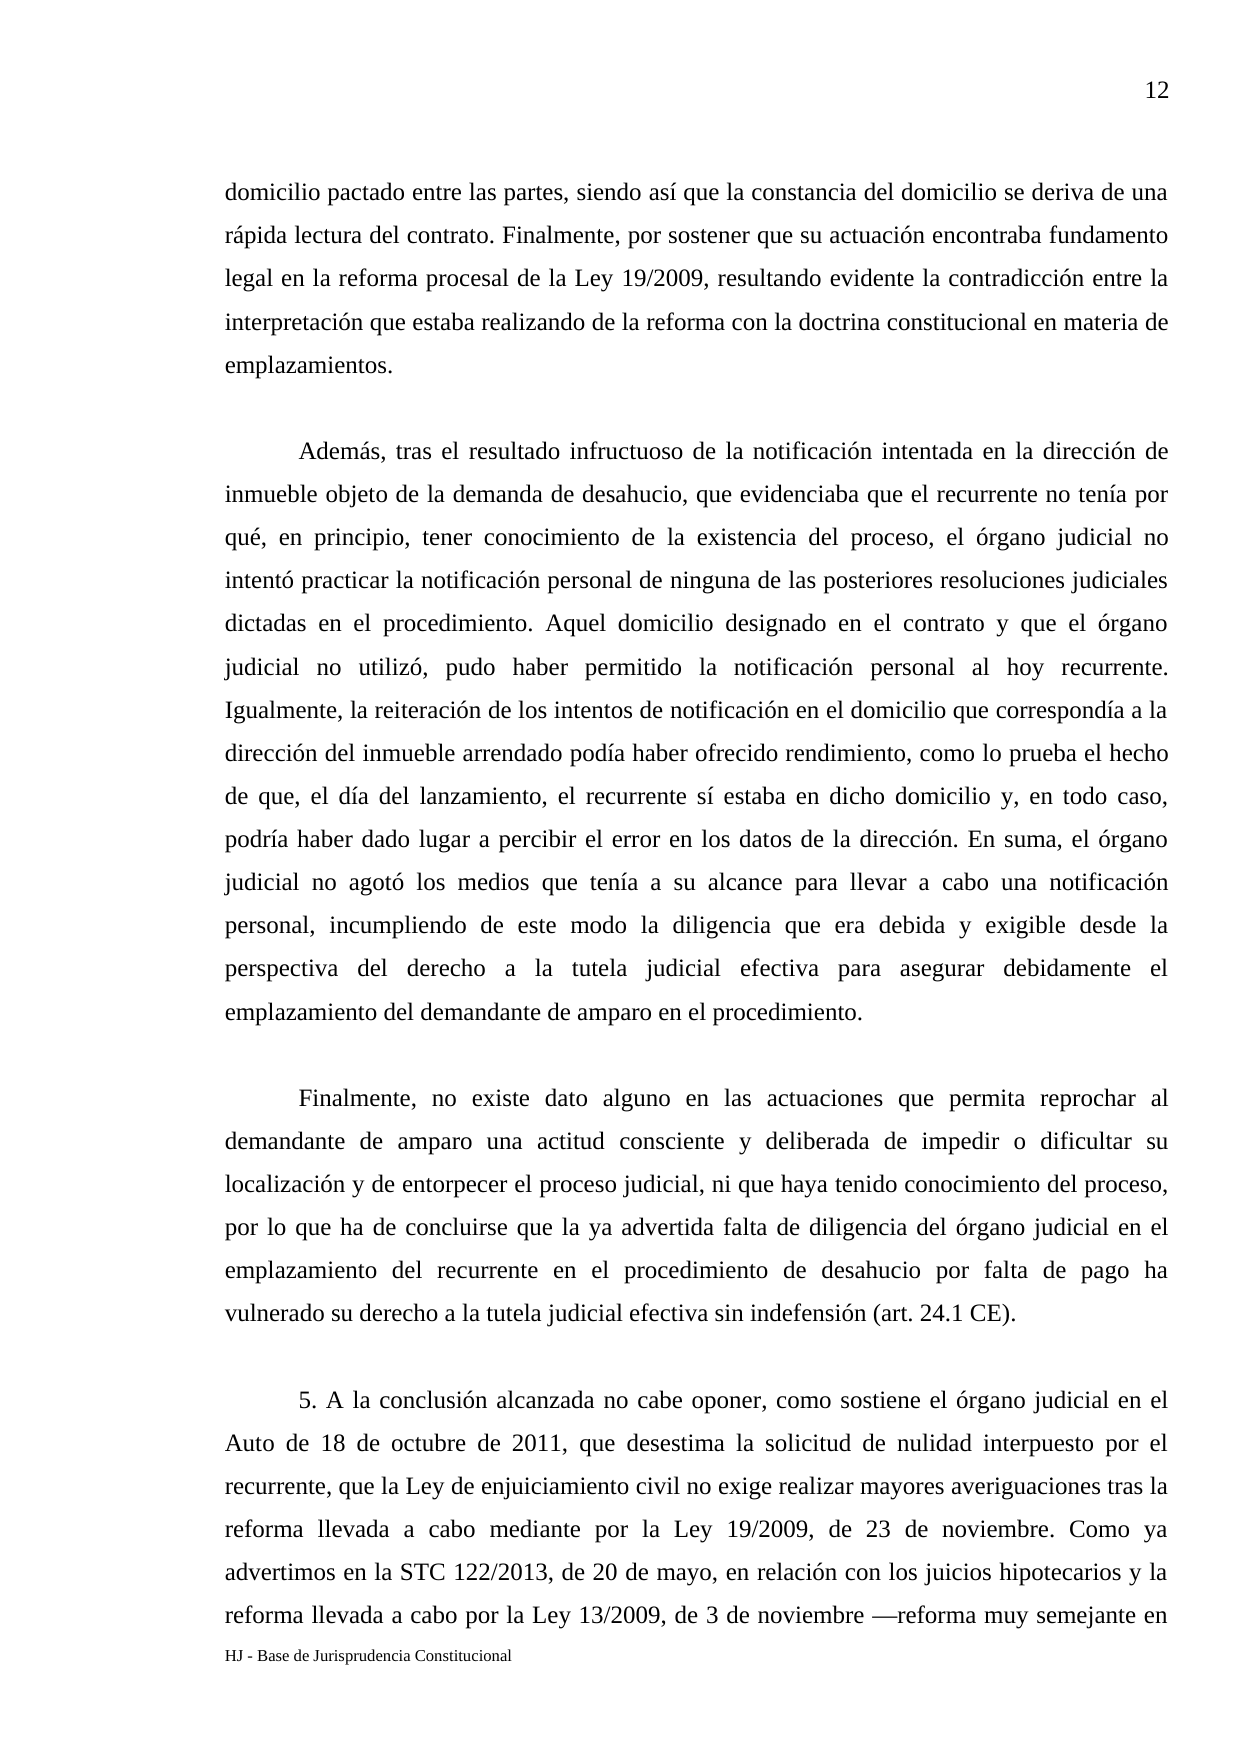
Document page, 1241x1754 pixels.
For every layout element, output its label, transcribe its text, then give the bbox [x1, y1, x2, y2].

text Además, tras el resultado infructuoso de la notificación intentada en la dirección de inmueble objeto de la demanda de desahucio, que evidenciaba que el recurrente no tenía por qué, en principio, tener conocimiento de la existencia del proceso, el órgano judicial no intentó practicar la notificación personal de ninguna de las posteriores resoluciones judiciales dictadas en el procedimiento. Aquel domicilio designado en el contrato y que el órgano judicial no utilizó, pudo haber permitido la notificación personal al hoy recurrente. Igualmente, la reiteración de los intentos de notificación en el domicilio que correspondía a la dirección del inmueble arrendado podía haber ofrecido rendimiento, como lo prueba el hecho de que, el día del lanzamiento, el recurrente sí estaba en dicho domicilio y, en todo caso, podría haber dado lugar a percibir el error en los datos de la dirección. En suma, el órgano judicial no agotó los medios que tenía a su alcance para llevar a cabo una notificación personal, incumpliendo de este modo la diligencia que era debida y exigible desde la perspectiva del derecho a la tutela judicial efectiva para asegurar debidamente el emplazamiento del demandante de amparo en el procedimiento. [224, 436, 1169, 1025]
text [224, 177, 1169, 378]
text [224, 1385, 1169, 1629]
text Finalmente, no existe dato alguno en las actuaciones que permita reprochar al demandante de amparo una actitud consciente y deliberada de impedir o dificultar su localización y de entorpecer el proceso judicial, ni que haya tenido conocimiento del proceso, por lo que ha de concluirse que la ya advertida falta de diligencia del órgano judicial en el emplazamiento del recurrente en el procedimiento de desahucio por falta de pago ha vulnerado su derecho a la tutela judicial efectiva sin indefensión (art. 24.1 CE). [224, 1083, 1169, 1327]
